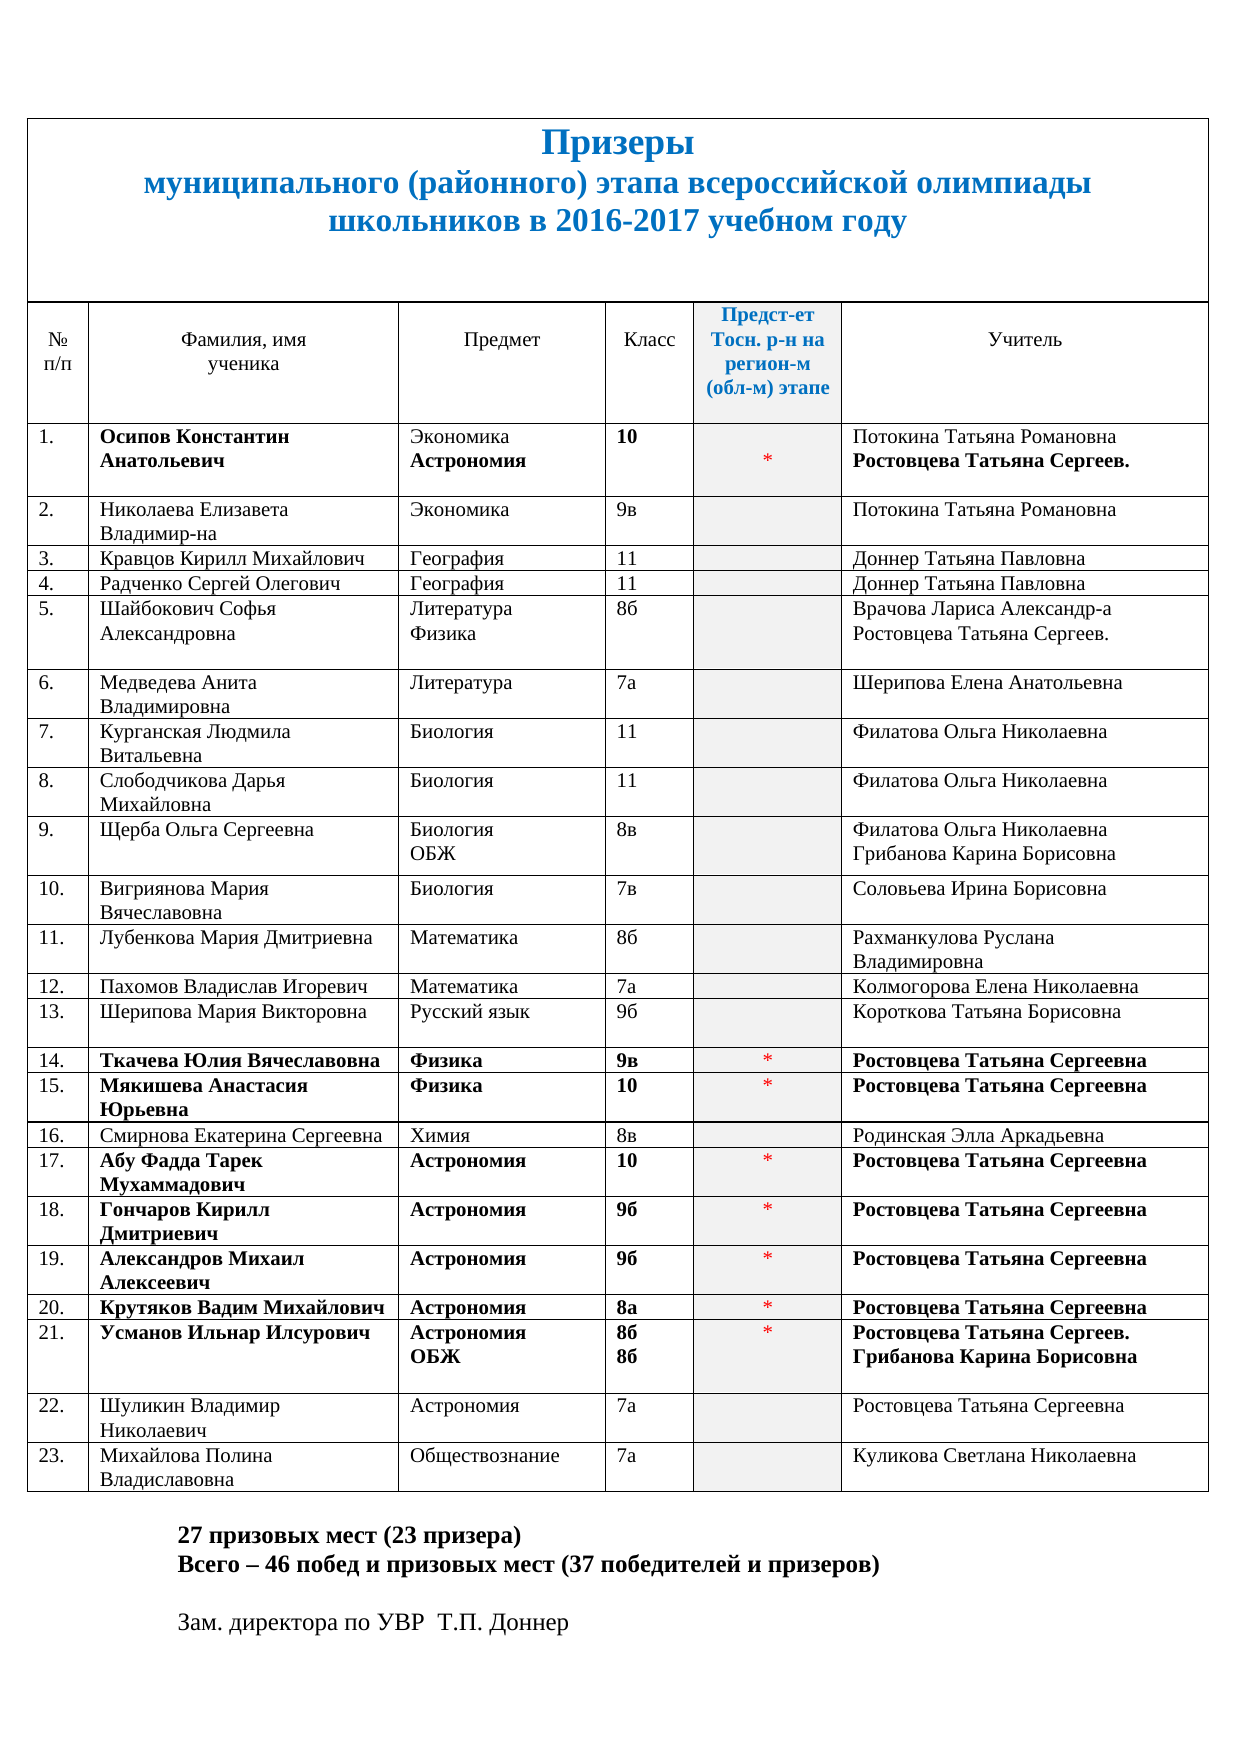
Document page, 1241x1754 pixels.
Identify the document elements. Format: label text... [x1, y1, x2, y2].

table_cell Потокина Татьяна Романовна [842, 497, 1208, 545]
table_cell Шуликин Владимир Николаевич [89, 1394, 398, 1442]
table_cell Потокина Татьяна Романовна Ростовцева Татьяна Сергеев. [842, 424, 1208, 496]
table_cell 8в [606, 817, 693, 874]
table_cell [694, 719, 841, 767]
table_cell [694, 670, 841, 718]
table_cell [694, 1123, 841, 1147]
table_cell 9. [28, 817, 88, 874]
table_cell Литература [399, 670, 605, 718]
table_cell 9в [606, 1048, 693, 1072]
table_cell Кравцов Кирилл Михайлович [89, 546, 398, 570]
table_cell * [694, 1048, 841, 1072]
table_cell Астрономия [399, 1394, 605, 1442]
table_cell [694, 876, 841, 924]
table_cell 9б [606, 1246, 693, 1294]
table_cell 23. [28, 1443, 88, 1491]
table_cell Предмет [399, 303, 605, 423]
table_cell [694, 817, 841, 874]
table_cell Радченко Сергей Олегович [89, 571, 398, 595]
table_cell Фамилия, имя ученика [89, 303, 398, 423]
table_cell Математика [399, 925, 605, 973]
table_cell 19. [28, 1246, 88, 1294]
table_cell 11. [28, 925, 88, 973]
table_cell Гончаров Кирилл Дмитриевич [89, 1197, 398, 1245]
table_cell 11 [606, 768, 693, 816]
table_cell Лубенкова Мария Дмитриевна [89, 925, 398, 973]
table_cell [694, 497, 841, 545]
table_cell Шайбокович Софья Александровна [89, 596, 398, 668]
table_cell Михайлова Полина Владиславовна [89, 1443, 398, 1491]
table_cell Медведева Анита Владимировна [89, 670, 398, 718]
table_cell * [694, 1073, 841, 1121]
text Зам. директора по УВР Т.П. Доннер [177, 1607, 1152, 1636]
table_cell Пахомов Владислав Игоревич [89, 974, 398, 998]
table_cell [694, 925, 841, 973]
table_cell 8б [606, 596, 693, 668]
table_cell 10 [606, 424, 693, 496]
table_cell 8а [606, 1295, 693, 1319]
table_cell Слободчикова Дарья Михайловна [89, 768, 398, 816]
table_cell Математика [399, 974, 605, 998]
table_cell * [694, 424, 841, 496]
table_cell Куликова Светлана Николаевна [842, 1443, 1208, 1491]
table_cell 7а [606, 1394, 693, 1442]
table_cell Доннер Татьяна Павловна [842, 571, 1208, 595]
table_cell 13. [28, 999, 88, 1047]
table_cell Биология [399, 876, 605, 924]
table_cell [28, 119, 1208, 301]
table_cell 1. [28, 424, 88, 496]
table_cell 7а [606, 1443, 693, 1491]
table_cell 9в [606, 497, 693, 545]
table_cell 11 [606, 719, 693, 767]
table_cell 10 [606, 1073, 693, 1121]
table_cell Экономика Астрономия [399, 424, 605, 496]
table_cell 18. [28, 1197, 88, 1245]
table_cell [694, 546, 841, 570]
table_cell 2. [28, 497, 88, 545]
table_cell Астрономия [399, 1295, 605, 1319]
table_cell Короткова Татьяна Борисовна [842, 999, 1208, 1047]
table_cell 14. [28, 1048, 88, 1072]
table_cell 11 [606, 571, 693, 595]
table_cell Филатова Ольга Николаевна [842, 719, 1208, 767]
table_cell Ростовцева Татьяна Сергеевна [842, 1148, 1208, 1196]
table_cell 6. [28, 670, 88, 718]
table_cell 4. [28, 571, 88, 595]
table_cell 20. [28, 1295, 88, 1319]
table_cell Астрономия [399, 1246, 605, 1294]
table_cell Александров Михаил Алексеевич [89, 1246, 398, 1294]
table_cell 7а [606, 670, 693, 718]
table_cell География [399, 546, 605, 570]
table_cell Ростовцева Татьяна Сергеев. Грибанова Карина Борисовна [842, 1320, 1208, 1392]
table_cell Врачова Лариса Александр-а Ростовцева Татьяна Сергеев. [842, 596, 1208, 668]
table_cell [694, 1443, 841, 1491]
table_cell Филатова Ольга Николаевна [842, 768, 1208, 816]
table_cell Абу Фадда Тарек Мухаммадович [89, 1148, 398, 1196]
table_cell 8в [606, 1123, 693, 1147]
table_cell Ростовцева Татьяна Сергеевна [842, 1048, 1208, 1072]
table_cell 21. [28, 1320, 88, 1392]
table_cell Шерипова Мария Викторовна [89, 999, 398, 1047]
table_cell * [694, 1148, 841, 1196]
table_cell [694, 974, 841, 998]
table_cell [694, 596, 841, 668]
table_cell 17. [28, 1148, 88, 1196]
table_cell 11 [606, 546, 693, 570]
table_cell Астрономия [399, 1197, 605, 1245]
table_cell Биология ОБЖ [399, 817, 605, 874]
table_cell 9б [606, 999, 693, 1047]
table_cell 10. [28, 876, 88, 924]
table_cell Биология [399, 719, 605, 767]
table_cell Ростовцева Татьяна Сергеевна [842, 1394, 1208, 1442]
table_cell Родинская Элла Аркадьевна [842, 1123, 1208, 1147]
table_cell * [694, 1246, 841, 1294]
table_cell [694, 571, 841, 595]
table_cell Соловьева Ирина Борисовна [842, 876, 1208, 924]
table_cell 7. [28, 719, 88, 767]
table_cell География [399, 571, 605, 595]
table_cell Доннер Татьяна Павловна [842, 546, 1208, 570]
table_cell 22. [28, 1394, 88, 1442]
table_cell Экономика [399, 497, 605, 545]
text 27 призовых мест (23 призера) [177, 1521, 1152, 1549]
table_cell Ростовцева Татьяна Сергеевна [842, 1073, 1208, 1121]
table_cell Курганская Людмила Витальевна [89, 719, 398, 767]
table_cell Колмогорова Елена Николаевна [842, 974, 1208, 998]
table_cell Астрономия ОБЖ [399, 1320, 605, 1392]
table_cell Физика [399, 1048, 605, 1072]
table_cell Обществознание [399, 1443, 605, 1491]
table_cell Мякишева Анастасия Юрьевна [89, 1073, 398, 1121]
table_cell [694, 768, 841, 816]
table_cell Шерипова Елена Анатольевна [842, 670, 1208, 718]
table_cell Щерба Ольга Сергеевна [89, 817, 398, 874]
table_cell 5. [28, 596, 88, 668]
table_cell Ростовцева Татьяна Сергеевна [842, 1246, 1208, 1294]
table_cell Николаева Елизавета Владимир-на [89, 497, 398, 545]
table_cell Учитель [842, 303, 1208, 423]
table_cell [694, 999, 841, 1047]
table_cell Усманов Ильнар Илсурович [89, 1320, 398, 1392]
table_cell Рахманкулова Руслана Владимировна [842, 925, 1208, 973]
table_cell Ростовцева Татьяна Сергеевна [842, 1295, 1208, 1319]
table_cell Астрономия [399, 1148, 605, 1196]
table_cell Физика [399, 1073, 605, 1121]
table_cell Осипов Константин Анатольевич [89, 424, 398, 496]
table_cell 3. [28, 546, 88, 570]
text Всего – 46 побед и призовых мест (37 победителей и призеров) [177, 1549, 1152, 1578]
table_cell 12. [28, 974, 88, 998]
table_cell Филатова Ольга Николаевна Грибанова Карина Борисовна [842, 817, 1208, 874]
table_cell 9б [606, 1197, 693, 1245]
table_cell 7а [606, 974, 693, 998]
table_cell * [694, 1320, 841, 1392]
table_cell Вигриянова Мария Вячеславовна [89, 876, 398, 924]
table_cell * [694, 1295, 841, 1319]
table_cell Крутяков Вадим Михайлович [89, 1295, 398, 1319]
table_cell Ткачева Юлия Вячеславовна [89, 1048, 398, 1072]
table_cell 15. [28, 1073, 88, 1121]
table_cell № п/п [28, 303, 88, 423]
table_cell Ростовцева Татьяна Сергеевна [842, 1197, 1208, 1245]
table_cell Литература Физика [399, 596, 605, 668]
table_cell Предст-ет Тосн. р-н на регион-м (обл-м) этапе [694, 303, 841, 423]
table_cell 8б [606, 925, 693, 973]
table_cell 7в [606, 876, 693, 924]
table_cell 8. [28, 768, 88, 816]
table_cell Смирнова Екатерина Сергеевна [89, 1123, 398, 1147]
table_cell 10 [606, 1148, 693, 1196]
table_cell * [694, 1197, 841, 1245]
table_cell Класс [606, 303, 693, 423]
table_cell Русский язык [399, 999, 605, 1047]
table_cell Биология [399, 768, 605, 816]
table_cell 8б 8б [606, 1320, 693, 1392]
table_cell [694, 1394, 841, 1442]
table_cell Химия [399, 1123, 605, 1147]
table_cell 16. [28, 1123, 88, 1147]
